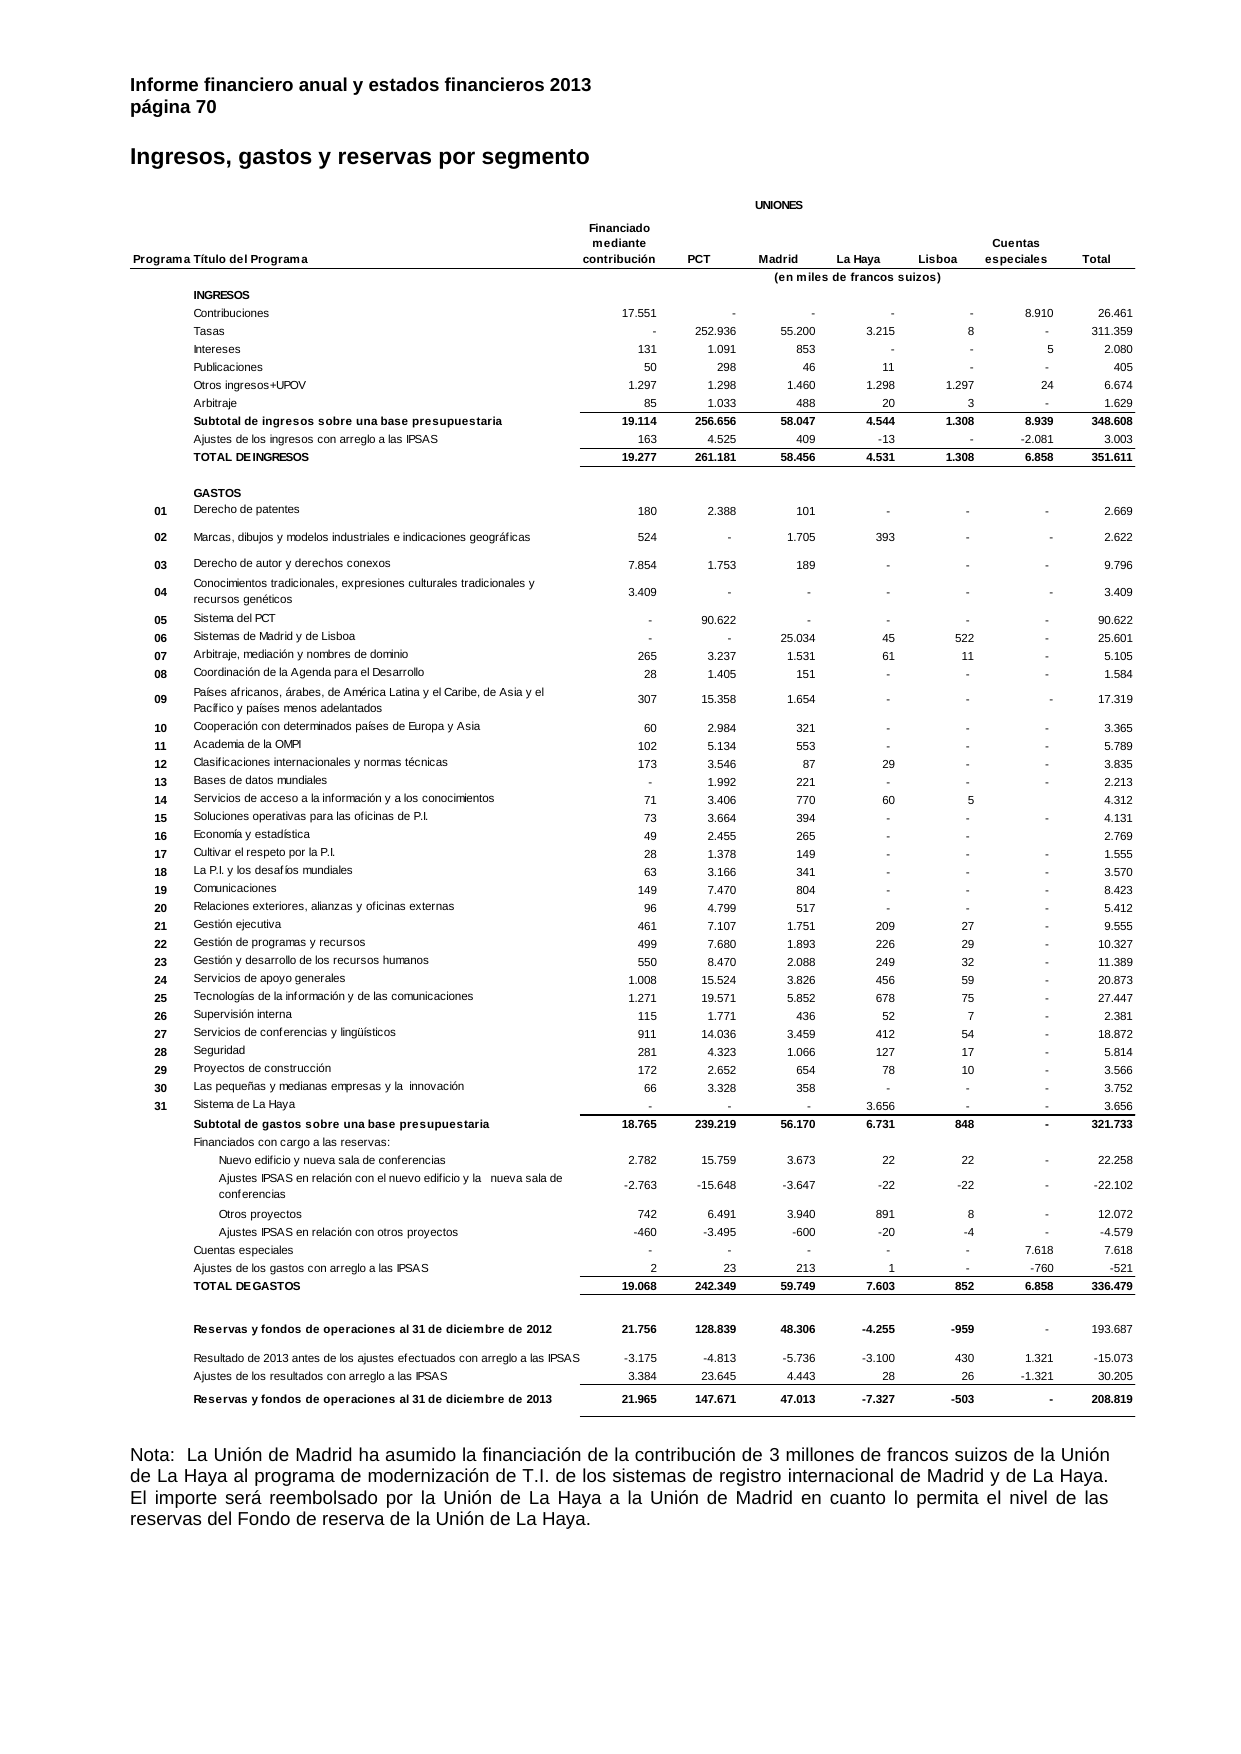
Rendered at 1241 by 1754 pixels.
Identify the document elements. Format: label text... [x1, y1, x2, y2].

text Ingresos, gastos y reservas por segmento [130, 143, 1110, 170]
text Nota: La Unión de Madrid ha asumido la financiación de la contribución de 3 millones de francos suizos de la Unión de La Haya al programa de modernización de T.I. de los sistemas de registro internacional de Madrid y de La Haya. El importe será reembolsado por la Unión de La Haya a la Unión de Madrid en cuanto lo permita el nivel de las reservas del Fondo de reserva de la Unión de La Haya. [130, 1443, 1110, 1530]
